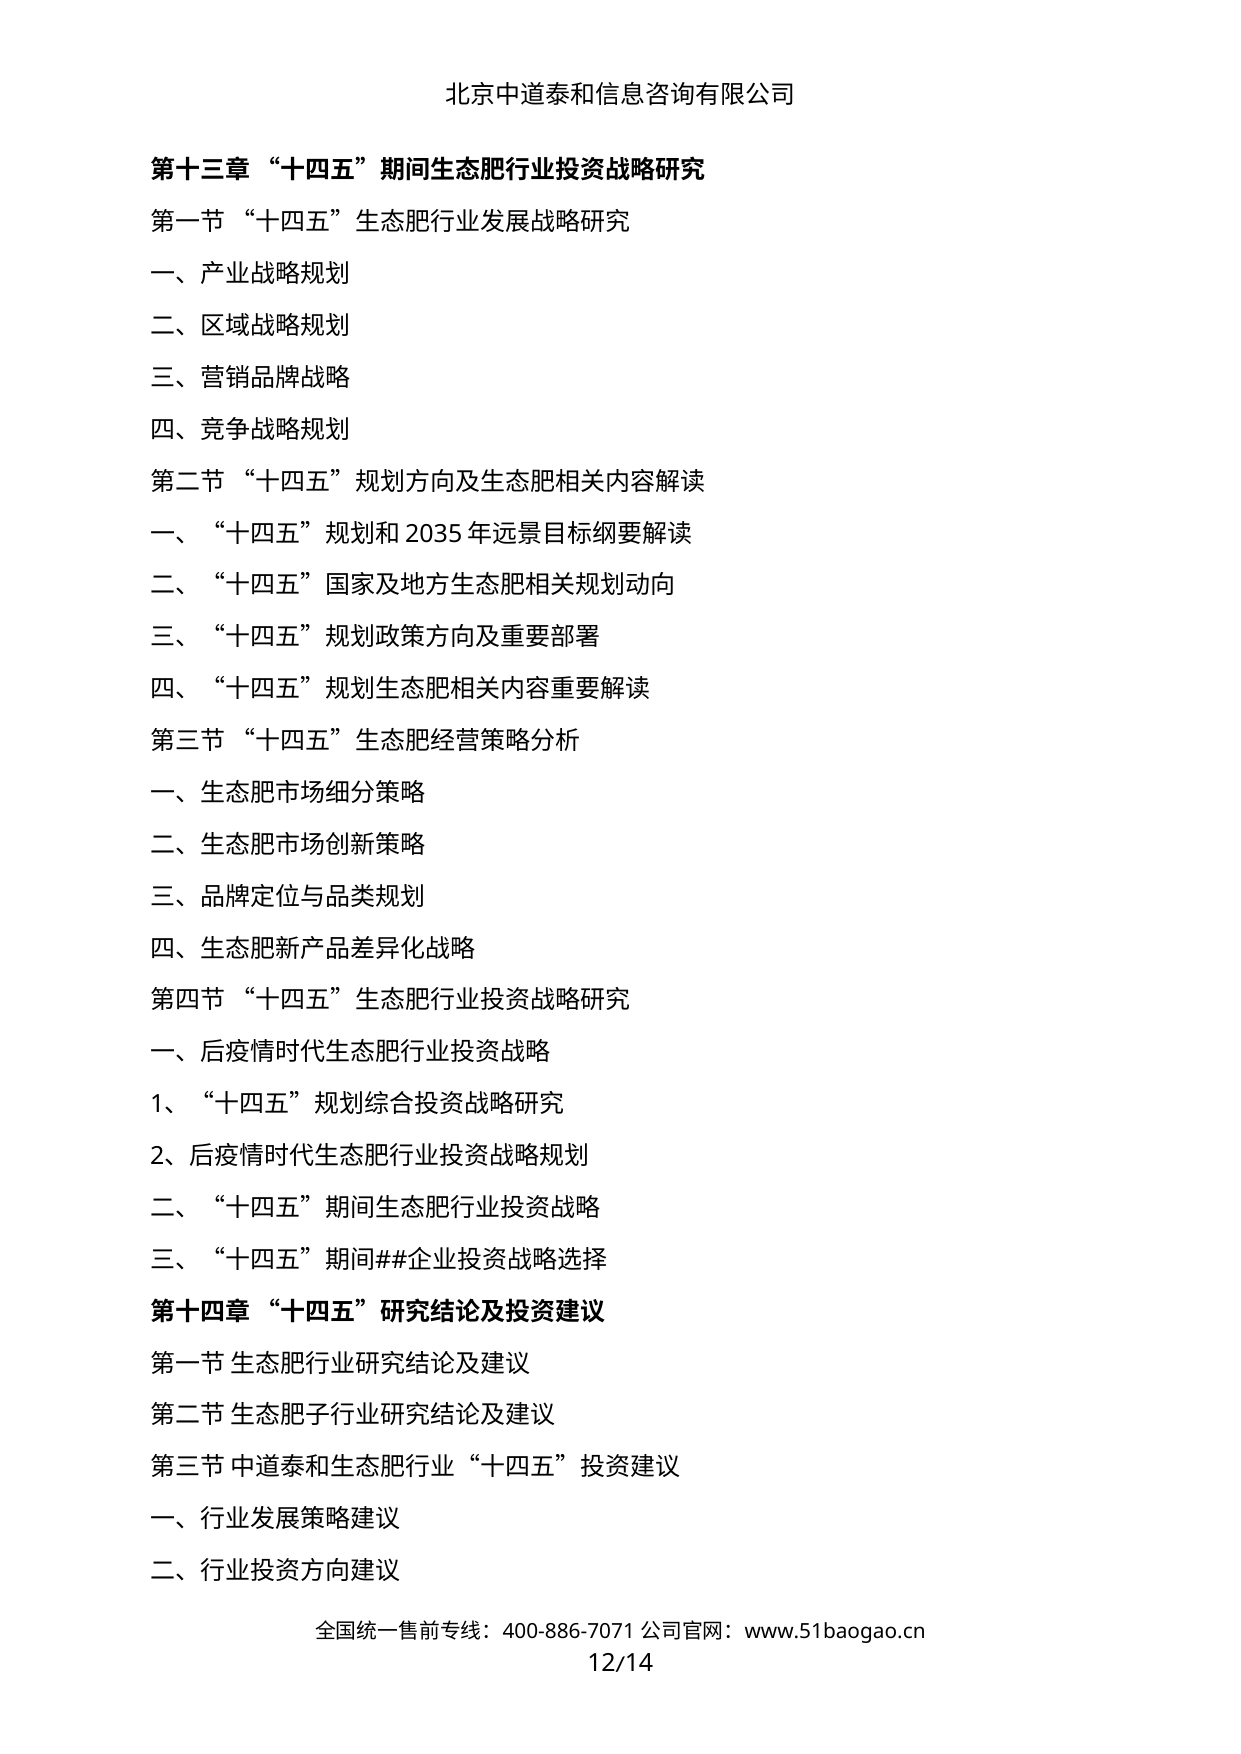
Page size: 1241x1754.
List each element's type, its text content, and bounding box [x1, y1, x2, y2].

text 第四节 “十四五”生态肥行业投资战略研究 [150, 980, 1090, 1016]
text 四、“十四五”规划生态肥相关内容重要解读 [150, 669, 1090, 705]
text 2、后疫情时代生态肥行业投资战略规划 [150, 1136, 1090, 1172]
text 三、品牌定位与品类规划 [150, 876, 1090, 912]
text 二、行业投资方向建议 [150, 1551, 1090, 1587]
text 四、生态肥新产品差异化战略 [150, 928, 1090, 964]
text 三、营销品牌战略 [150, 357, 1090, 394]
text 三、“十四五”期间##企业投资战略选择 [150, 1239, 1090, 1276]
text 二、“十四五”期间生态肥行业投资战略 [150, 1187, 1090, 1224]
text 二、区域战略规划 [150, 306, 1090, 342]
text 一、“十四五”规划和2035年远景目标纲要解读 [150, 513, 1090, 549]
text 第一节 “十四五”生态肥行业发展战略研究 [150, 202, 1090, 238]
text 二、“十四五”国家及地方生态肥相关规划动向 [150, 565, 1090, 601]
text 第二节 生态肥子行业研究结论及建议 [150, 1395, 1090, 1431]
text 1、“十四五”规划综合投资战略研究 [150, 1084, 1090, 1120]
text 一、后疫情时代生态肥行业投资战略 [150, 1032, 1090, 1068]
text 第一节 生态肥行业研究结论及建议 [150, 1343, 1090, 1379]
text 一、行业发展策略建议 [150, 1499, 1090, 1535]
text 第十三章 “十四五”期间生态肥行业投资战略研究 [150, 150, 1090, 186]
text 四、竞争战略规划 [150, 409, 1090, 446]
text 第十四章 “十四五”研究结论及投资建议 [150, 1291, 1090, 1327]
text 三、“十四五”规划政策方向及重要部署 [150, 617, 1090, 653]
text 第三节 中道泰和生态肥行业“十四五”投资建议 [150, 1447, 1090, 1483]
text 第二节 “十四五”规划方向及生态肥相关内容解读 [150, 461, 1090, 497]
text 一、生态肥市场细分策略 [150, 772, 1090, 809]
text 第三节 “十四五”生态肥经营策略分析 [150, 721, 1090, 757]
text 二、生态肥市场创新策略 [150, 824, 1090, 861]
text 一、产业战略规划 [150, 254, 1090, 290]
